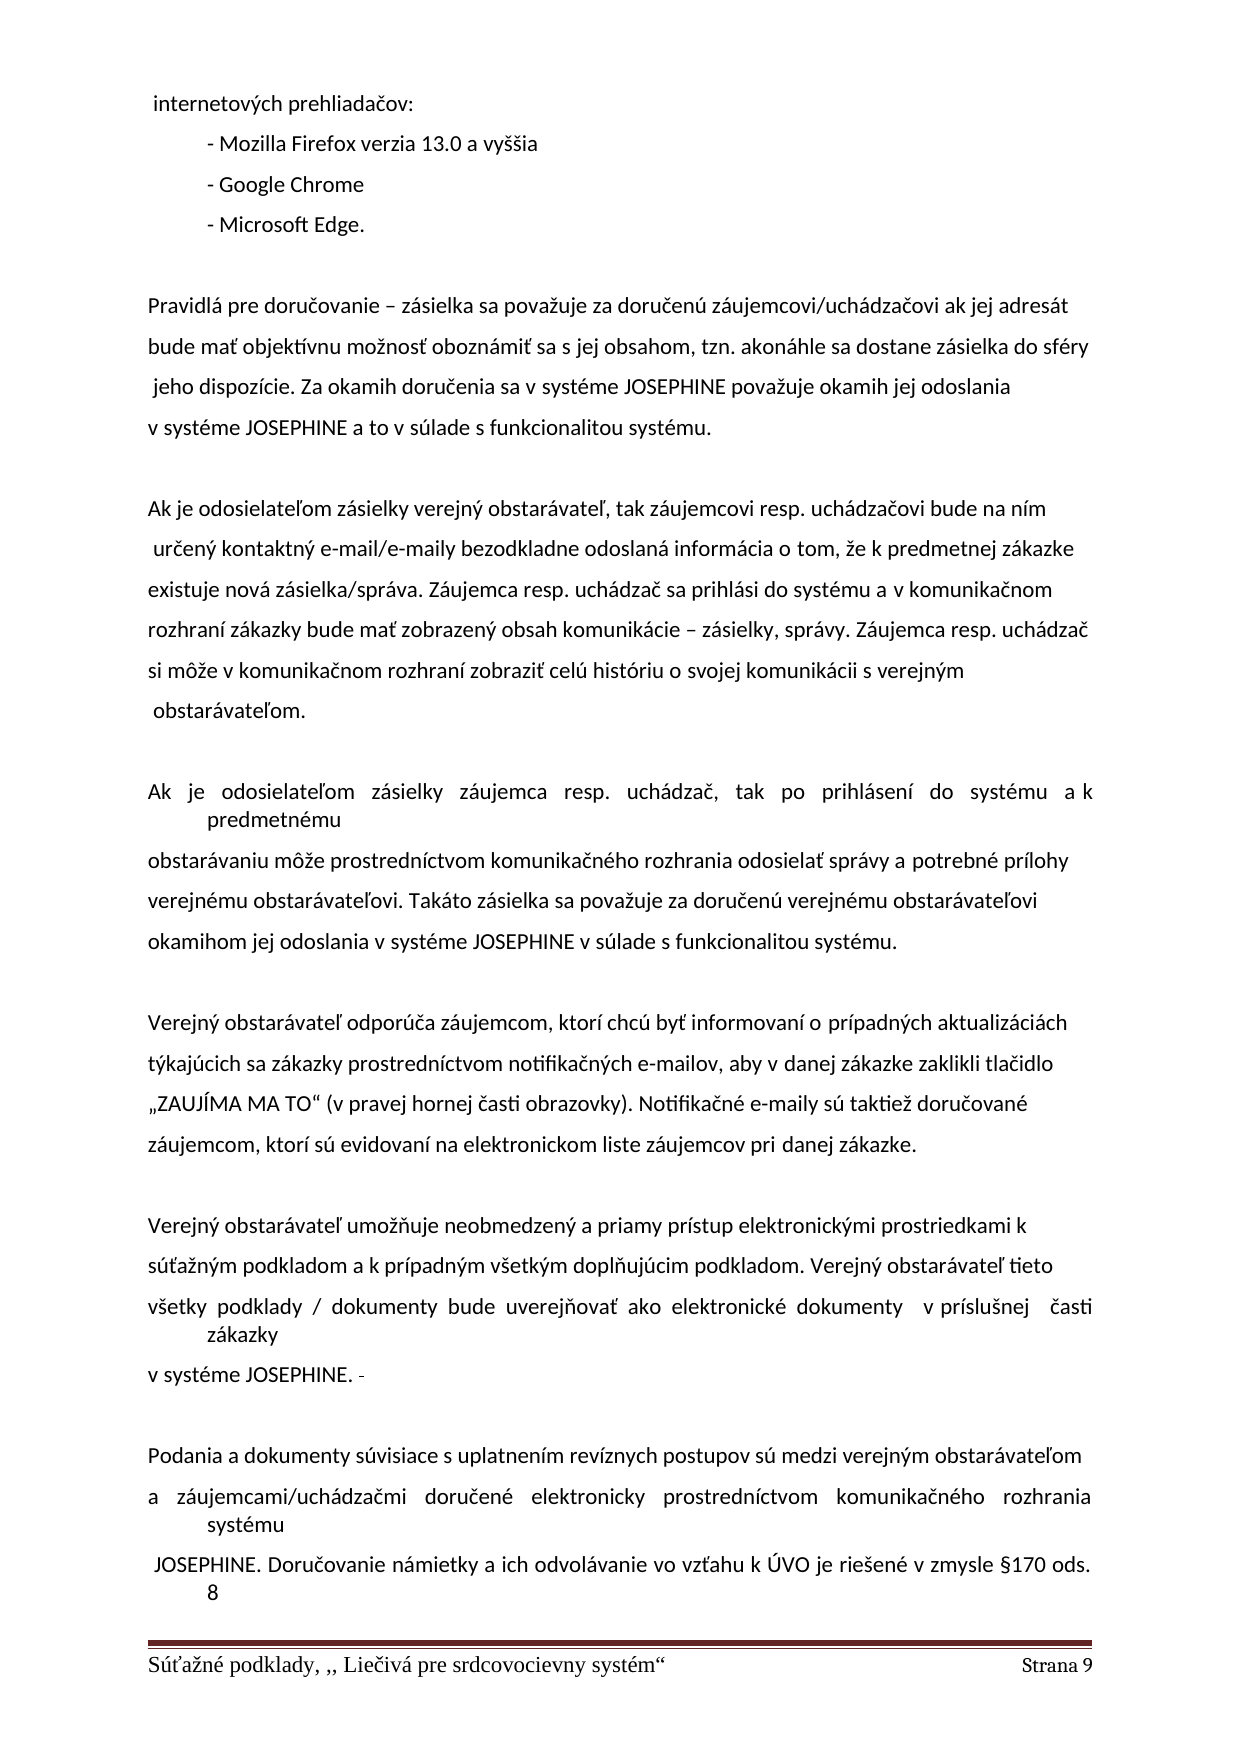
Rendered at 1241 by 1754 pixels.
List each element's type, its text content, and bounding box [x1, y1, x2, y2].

text rozhraní zákazky bude mať zobrazený obsah komunikácie – zásielky, správy. Záujemca resp. uchádzač [148, 615, 1092, 643]
text verejnému obstarávateľovi. Takáto zásielka sa považuje za doručenú verejnému obstarávateľovi [148, 887, 1092, 914]
text existuje nová zásielka/správa. Záujemca resp. uchádzač sa prihlási do systému a v komunikačnom [148, 575, 1092, 603]
text - Google Chrome [148, 170, 1092, 198]
text internetových prehliadačov: [148, 89, 1092, 117]
text obstarávaniu môže prostredníctvom komunikačného rozhrania odosielať správy a potrebné prílohy [148, 846, 1092, 874]
text a záujemcami/uchádzačmi doručené elektronicky prostredníctvom komunikačného rozhrania systému [148, 1482, 1092, 1538]
text Ak je odosielateľom zásielky verejný obstarávateľ, tak záujemcovi resp. uchádzačovi bude na ním [148, 494, 1092, 522]
text súťažným podkladom a k prípadným všetkým doplňujúcim podkladom. Verejný obstarávateľ tieto [148, 1251, 1092, 1279]
text okamihom jej odoslania v systéme JOSEPHINE v súlade s funkcionalitou systému. [148, 927, 1092, 955]
text v systéme JOSEPHINE a to v súlade s funkcionalitou systému. [148, 413, 1092, 441]
text Podania a dokumenty súvisiace s uplatnením revíznych postupov sú medzi verejným obstarávateľom [148, 1441, 1092, 1469]
text určený kontaktný e-mail/e-maily bezodkladne odoslaná informácia o tom, že k predmetnej zákazke [148, 534, 1092, 562]
text všetky podklady / dokumenty bude uverejňovať ako elektronické dokumenty v príslušnej časti zákazky [148, 1292, 1092, 1348]
text si môže v komunikačnom rozhraní zobraziť celú históriu o svojej komunikácii s verejným [148, 656, 1092, 684]
text obstarávateľom. [148, 696, 1092, 724]
text jeho dispozície. Za okamih doručenia sa v systéme JOSEPHINE považuje okamih jej odoslania [148, 372, 1092, 400]
text v systéme JOSEPHINE. [148, 1360, 1092, 1388]
text záujemcom, ktorí sú evidovaní na elektronickom liste záujemcov pri danej zákazke. [148, 1130, 1092, 1158]
text Verejný obstarávateľ umožňuje neobmedzený a priamy prístup elektronickými prostriedkami k [148, 1211, 1092, 1239]
text Ak je odosielateľom zásielky záujemca resp. uchádzač, tak po prihlásení do systému a k predmetnému [148, 777, 1092, 833]
text - Mozilla Firefox verzia 13.0 a vyššia [148, 129, 1092, 157]
text Pravidlá pre doručovanie – zásielka sa považuje za doručenú záujemcovi/uchádzačovi ak jej adresát [148, 291, 1092, 319]
text týkajúcich sa zákazky prostredníctvom notifikačných e-mailov, aby v danej zákazke zaklikli tlačidlo [148, 1049, 1092, 1077]
text Verejný obstarávateľ odporúča záujemcom, ktorí chcú byť informovaní o prípadných aktualizáciách [148, 1008, 1092, 1036]
text bude mať objektívnu možnosť oboznámiť sa s jej obsahom, tzn. akonáhle sa dostane zásielka do sféry [148, 332, 1092, 360]
text JOSEPHINE. Doručovanie námietky a ich odvolávanie vo vzťahu k ÚVO je riešené v zmysle §170 ods. 8 [148, 1550, 1092, 1606]
text - Microsoft Edge. [148, 210, 1092, 238]
text „ZAUJÍMA MA TO“ (v pravej hornej časti obrazovky). Notifikačné e-maily sú taktiež doručované [148, 1089, 1092, 1117]
